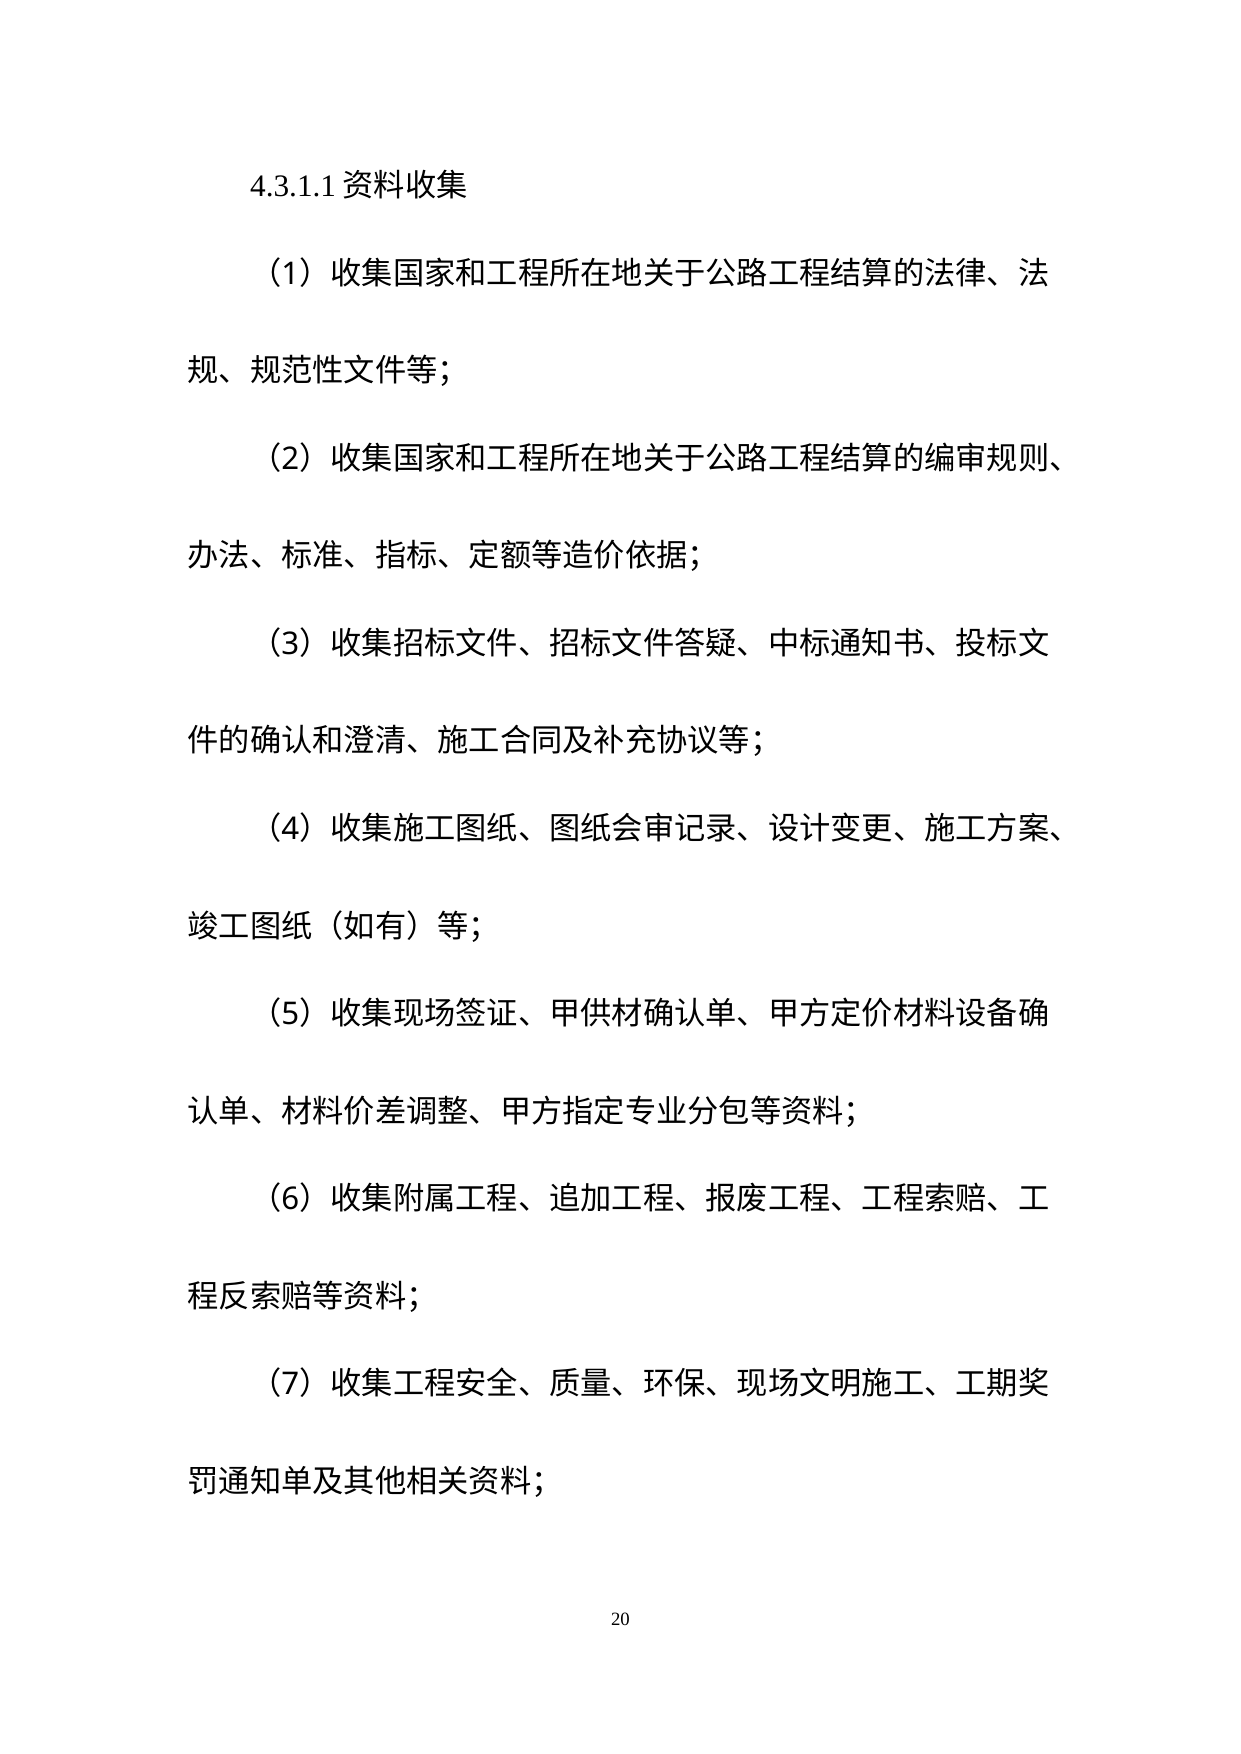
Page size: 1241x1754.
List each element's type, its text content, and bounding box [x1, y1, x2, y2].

text （1）收集国家和工程所在地关于公路工程结算的法律、法规、规范性文件等； [187, 238, 1053, 401]
text （6）收集附属工程、追加工程、报废工程、工程索赔、工程反索赔等资料； [187, 1163, 1053, 1326]
text （5）收集现场签证、甲供材确认单、甲方定价材料设备确认单、材料价差调整、甲方指定专业分包等资料； [187, 978, 1053, 1141]
text （2）收集国家和工程所在地关于公路工程结算的编审规则、办法、标准、指标、定额等造价依据； [187, 423, 1053, 586]
text （7）收集工程安全、质量、环保、现场文明施工、工期奖罚通知单及其他相关资料； [187, 1349, 1053, 1511]
text （4）收集施工图纸、图纸会审记录、设计变更、施工方案、竣工图纸（如有）等； [187, 793, 1053, 956]
text （3）收集招标文件、招标文件答疑、中标通知书、投标文件的确认和澄清、施工合同及补充协议等； [187, 608, 1053, 771]
text 4.3.1.1资料收集 [187, 150, 1053, 215]
